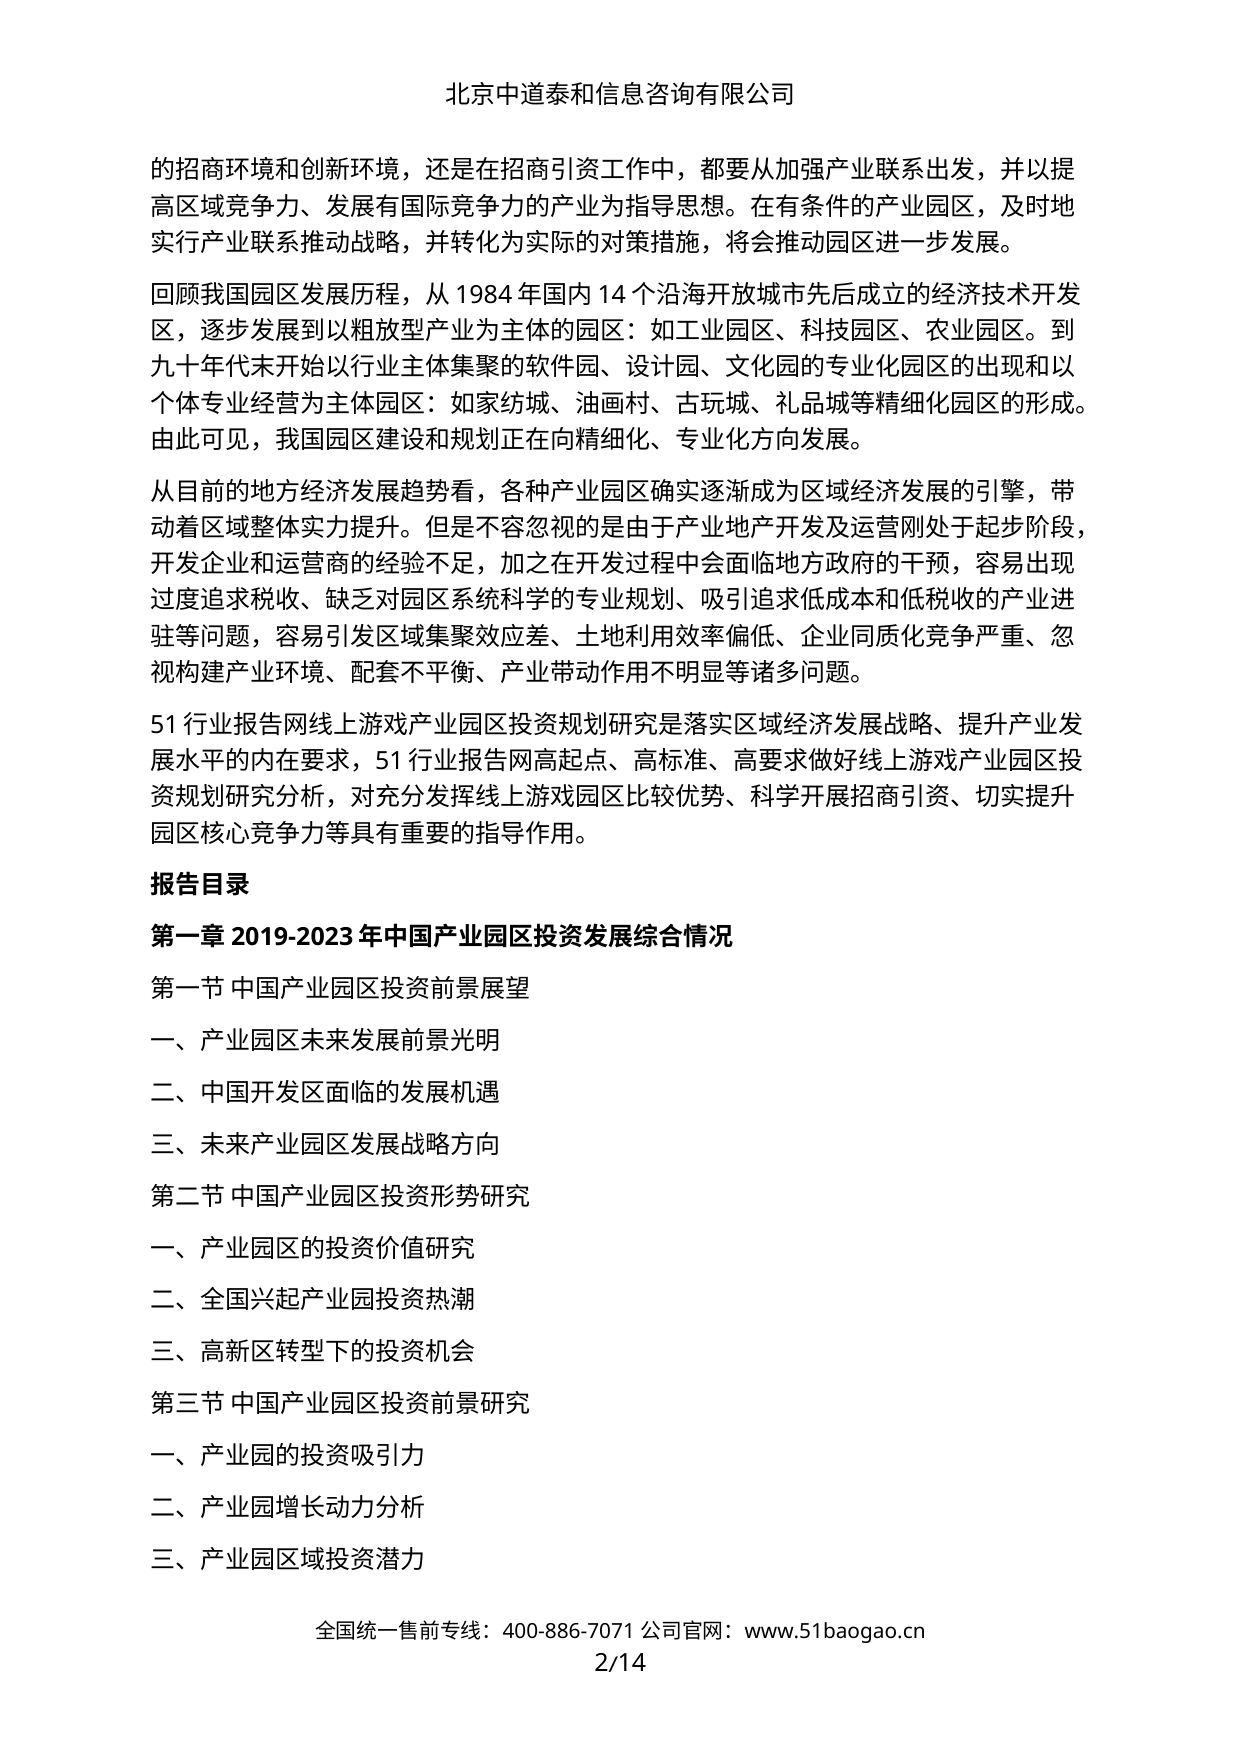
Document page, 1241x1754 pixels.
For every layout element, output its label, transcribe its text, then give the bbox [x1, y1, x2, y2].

text 第三节 中国产业园区投资前景研究 [150, 1384, 1090, 1420]
text 二、中国开发区面临的发展机遇 [150, 1072, 1090, 1109]
text 一、产业园的投资吸引力 [150, 1436, 1090, 1472]
text 二、全国兴起产业园投资热潮 [150, 1280, 1090, 1316]
text 第一章 2019-2023年中国产业园区投资发展综合情况 [150, 917, 1090, 953]
text 第一节 中国产业园区投资前景展望 [150, 969, 1090, 1005]
text 一、产业园区未来发展前景光明 [150, 1021, 1090, 1057]
text 一、产业园区的投资价值研究 [150, 1228, 1090, 1264]
text 第二节 中国产业园区投资形势研究 [150, 1176, 1090, 1212]
text 三、高新区转型下的投资机会 [150, 1332, 1090, 1368]
text 三、产业园区域投资潜力 [150, 1539, 1090, 1576]
text 二、产业园增长动力分析 [150, 1487, 1090, 1524]
text 报告目录 [150, 865, 1090, 901]
text 三、未来产业园区发展战略方向 [150, 1124, 1090, 1161]
text 从目前的地方经济发展趋势看，各种产业园区确实逐渐成为区域经济发展的引擎，带动着区域整体实力提升。但是不容忽视的是由于产业地产开发及运营刚处于起步阶段，开发企业和运营商的经验不足，加之在开发过程中会面临地方政府的干预，容易出现过度追求税收、缺乏对园区系统科学的专业规划、吸引追求低成本和低税收的产业进驻等问题，容易引发区域集聚效应差、土地利用效率偏低、企业同质化竞争严重、忽视构建产业环境、配套不平衡、产业带动作用不明显等诸多问题。 [150, 471, 1090, 689]
text 51行业报告网线上游戏产业园区投资规划研究是落实区域经济发展战略、提升产业发展水平的内在要求，51行业报告网高起点、高标准、高要求做好线上游戏产业园区投资规划研究分析，对充分发挥线上游戏园区比较优势、科学开展招商引资、切实提升园区核心竞争力等具有重要的指导作用。 [150, 704, 1090, 849]
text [150, 150, 1090, 259]
text 回顾我国园区发展历程，从1984年国内14个沿海开放城市先后成立的经济技术开发区，逐步发展到以粗放型产业为主体的园区：如工业园区、科技园区、农业园区。到九十年代末开始以行业主体集聚的软件园、设计园、文化园的专业化园区的出现和以个体专业经营为主体园区：如家纺城、油画村、古玩城、礼品城等精细化园区的形成。由此可见，我国园区建设和规划正在向精细化、专业化方向发展。 [150, 274, 1090, 456]
